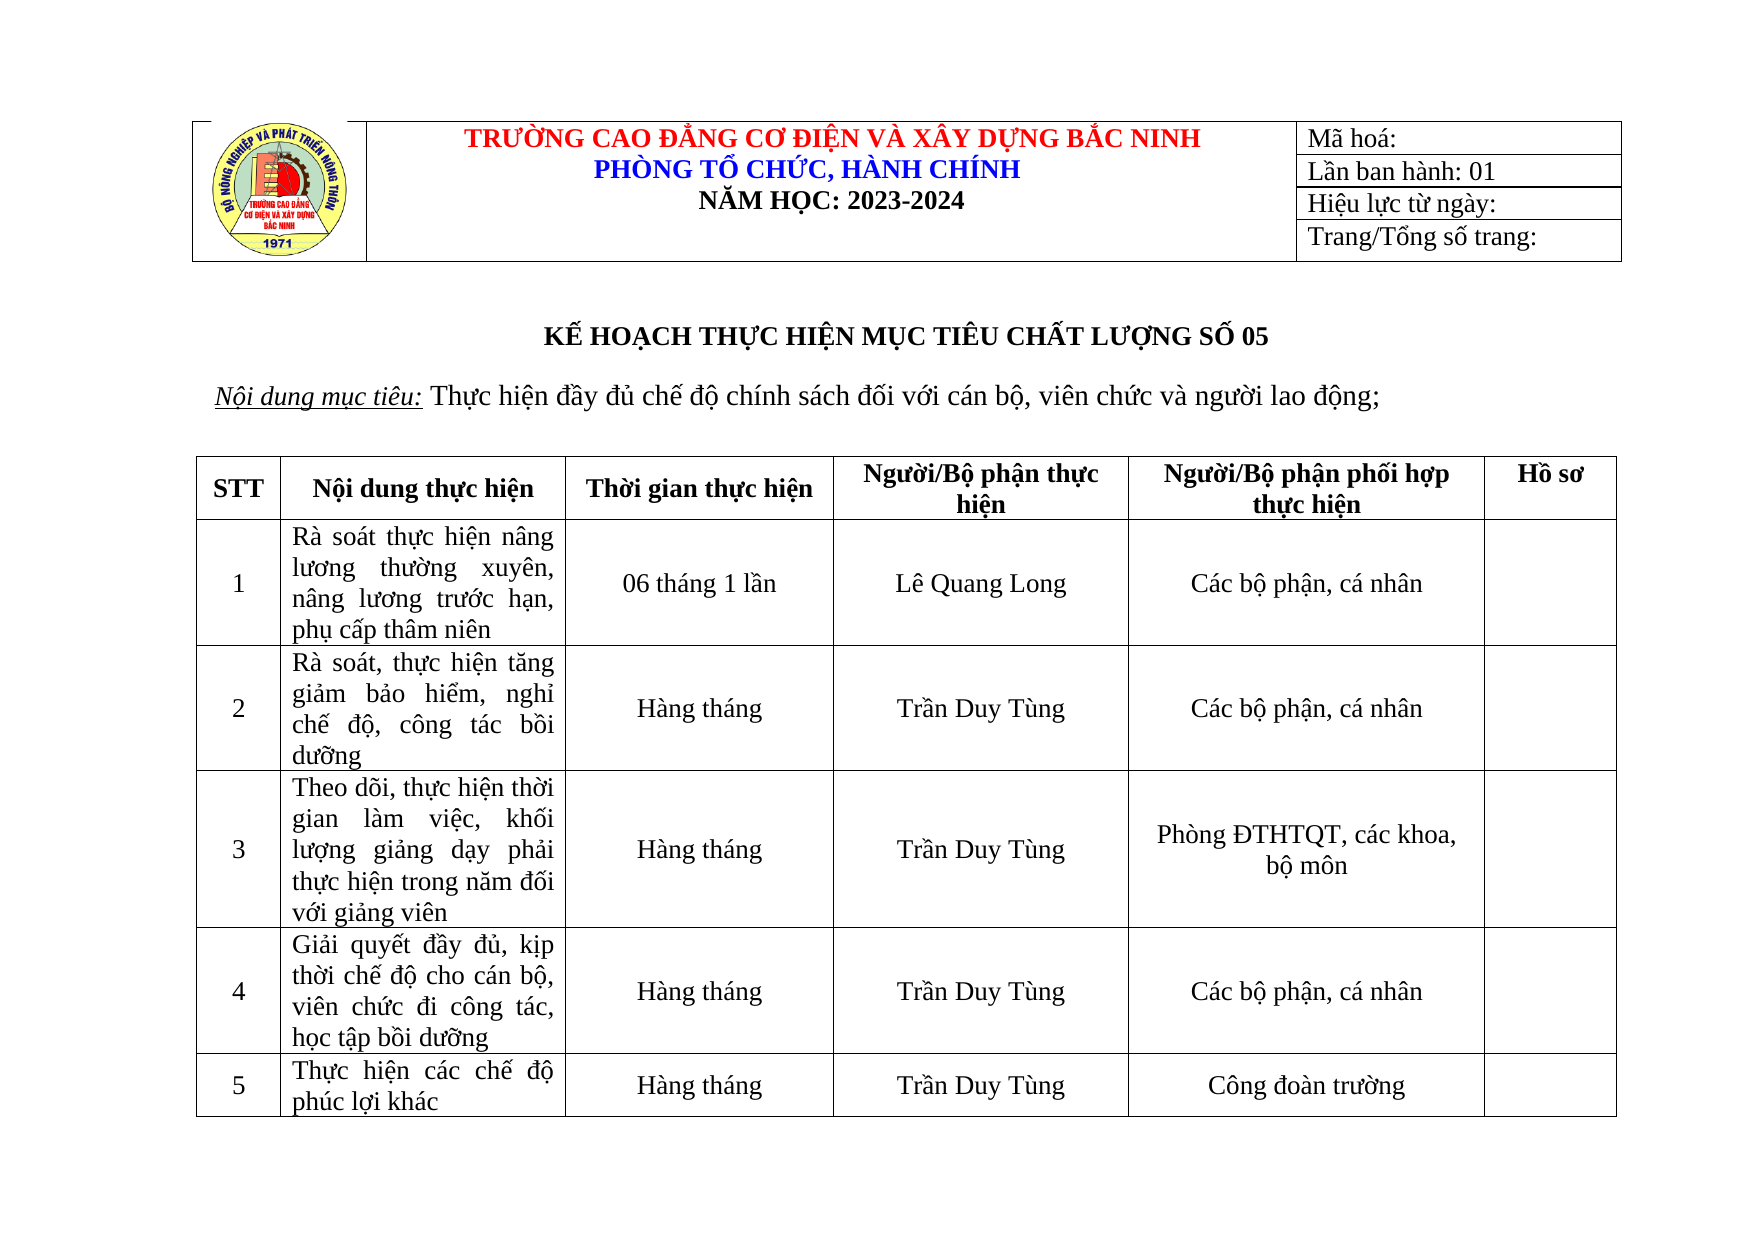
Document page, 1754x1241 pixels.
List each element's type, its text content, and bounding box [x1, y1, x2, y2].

table_header TRƯỜNG CAO ĐẲNG CƠ ĐIỆN VÀ XÂY DỰNG BẮC NINH PHÒNG TỔ CHỨC, HÀNH CHÍNH NĂM HỌC: 2023-2024 [367, 122, 1296, 261]
table_cell Phòng ĐTHTQT, các khoa, bộ môn [1129, 771, 1484, 927]
table_header STT [197, 457, 280, 519]
table_header [193, 122, 366, 261]
table_cell Các bộ phận, cá nhân [1129, 646, 1484, 770]
table_cell Trần Duy Tùng [834, 1054, 1128, 1116]
table_cell Hàng tháng [566, 1054, 833, 1116]
table_cell Rà soát, thực hiện tăng giảm bảo hiểm, nghỉ chế độ, công tác bồi dưỡng [281, 646, 565, 770]
text Nội dung mục tiêu: Thực hiện đầy đủ chế độ chính sách đối với cán bộ, viên chức và người lao động; [214, 378, 1636, 412]
table_cell Trần Duy Tùng [834, 771, 1128, 927]
table_header Nội dung thực hiện [281, 457, 565, 519]
picture [211, 121, 348, 256]
table_cell 4 [197, 928, 280, 1053]
table_cell Hàng tháng [566, 646, 833, 770]
table_cell Lần ban hành: 01 [1297, 155, 1621, 186]
table_cell [1485, 520, 1616, 645]
table_cell Giải quyết đầy đủ, kịp thời chế độ cho cán bộ, viên chức đi công tác, học tập bồi dưỡng [281, 928, 565, 1053]
table_header Mã hoá: [1297, 122, 1621, 153]
table_cell Hàng tháng [566, 771, 833, 927]
table_cell Các bộ phận, cá nhân [1129, 928, 1484, 1053]
table_cell 06 tháng 1 lần [566, 520, 833, 645]
table_header Người/Bộ phận phối hợp thực hiện [1129, 457, 1484, 519]
table_cell Trần Duy Tùng [834, 928, 1128, 1053]
table_cell Các bộ phận, cá nhân [1129, 520, 1484, 645]
table_cell Hàng tháng [566, 928, 833, 1053]
table_header Thời gian thực hiện [566, 457, 833, 519]
table_cell 3 [197, 771, 280, 927]
table_cell Thực hiện các chế độ phúc lợi khác [281, 1054, 565, 1116]
table_header Hồ sơ [1485, 457, 1616, 519]
table_cell Theo dõi, thực hiện thời gian làm việc, khối lượng giảng dạy phải thực hiện trong năm đối với giảng viên [281, 771, 565, 927]
table_cell Rà soát thực hiện nâng lương thường xuyên, nâng lương trước hạn, phụ cấp thâm niên [281, 520, 565, 645]
table_cell [1485, 771, 1616, 927]
text KẾ HOẠCH THỰC HIỆN MỤC TIÊU CHẤT LƯỢNG SỐ 05 [177, 320, 1636, 352]
table_cell 5 [197, 1054, 280, 1116]
table_header Người/Bộ phận thực hiện [834, 457, 1128, 519]
table_cell [1485, 646, 1616, 770]
table_cell [1485, 1054, 1616, 1116]
table_cell Hiệu lực từ ngày: [1297, 188, 1621, 219]
table_cell [1485, 928, 1616, 1053]
table_cell Công đoàn trường [1129, 1054, 1484, 1116]
table_cell Trang/Tổng số trang: [1297, 220, 1621, 261]
table_cell 1 [197, 520, 280, 645]
table_cell 2 [197, 646, 280, 770]
table_cell Lê Quang Long [834, 520, 1128, 645]
table_cell Trần Duy Tùng [834, 646, 1128, 770]
